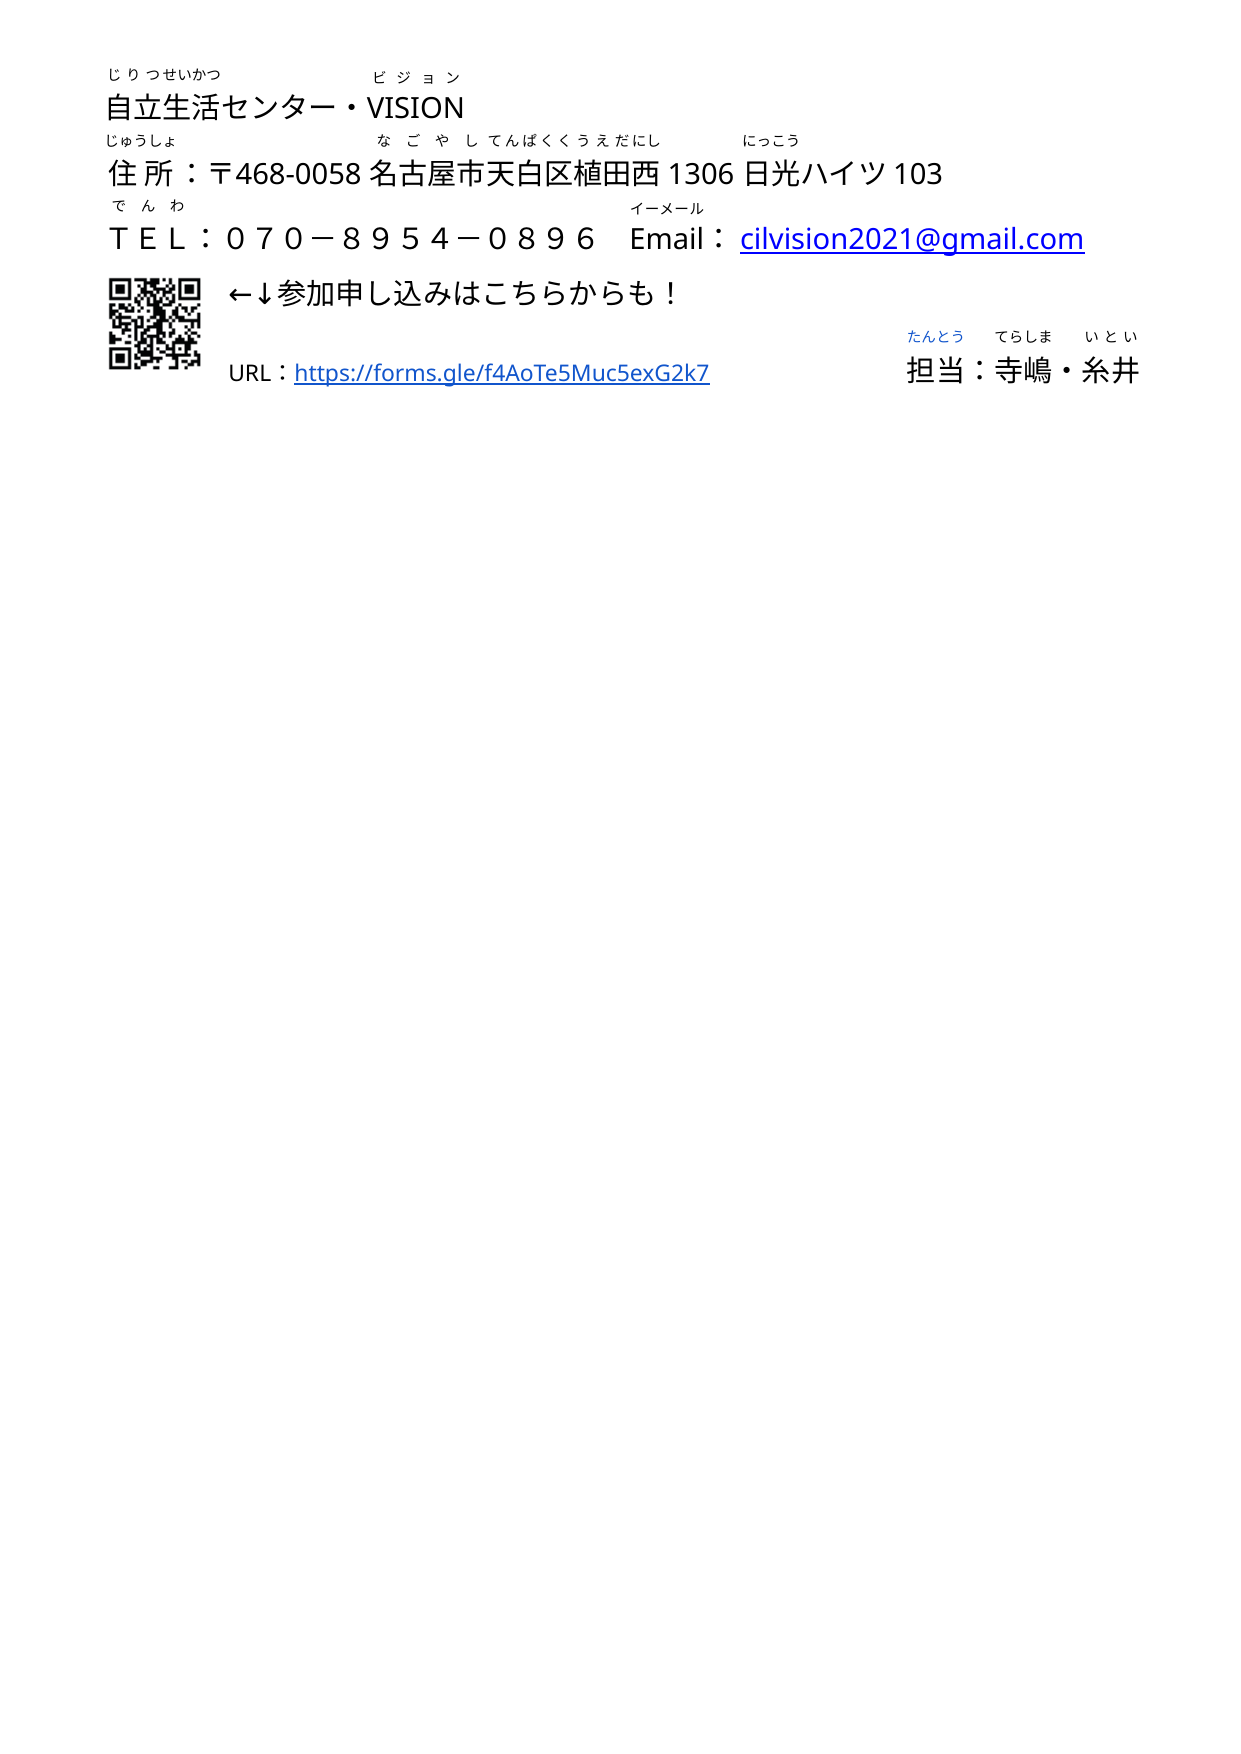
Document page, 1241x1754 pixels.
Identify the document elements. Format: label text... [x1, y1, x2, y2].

text ←↓参加申し込みはこちらからも！ [75, 259, 1165, 325]
picture [100, 269, 210, 379]
text ：〒468-0058 1306 ハイツ103 [75, 128, 1165, 194]
text ：０７０－８９５４－０８９６ ： cilvision2021@gmail.com [75, 194, 1165, 259]
text センター・ [75, 62, 1165, 128]
text URL：https://forms.gle/f4AoTe5Muc5exG2k7 ：・ [75, 325, 1165, 391]
